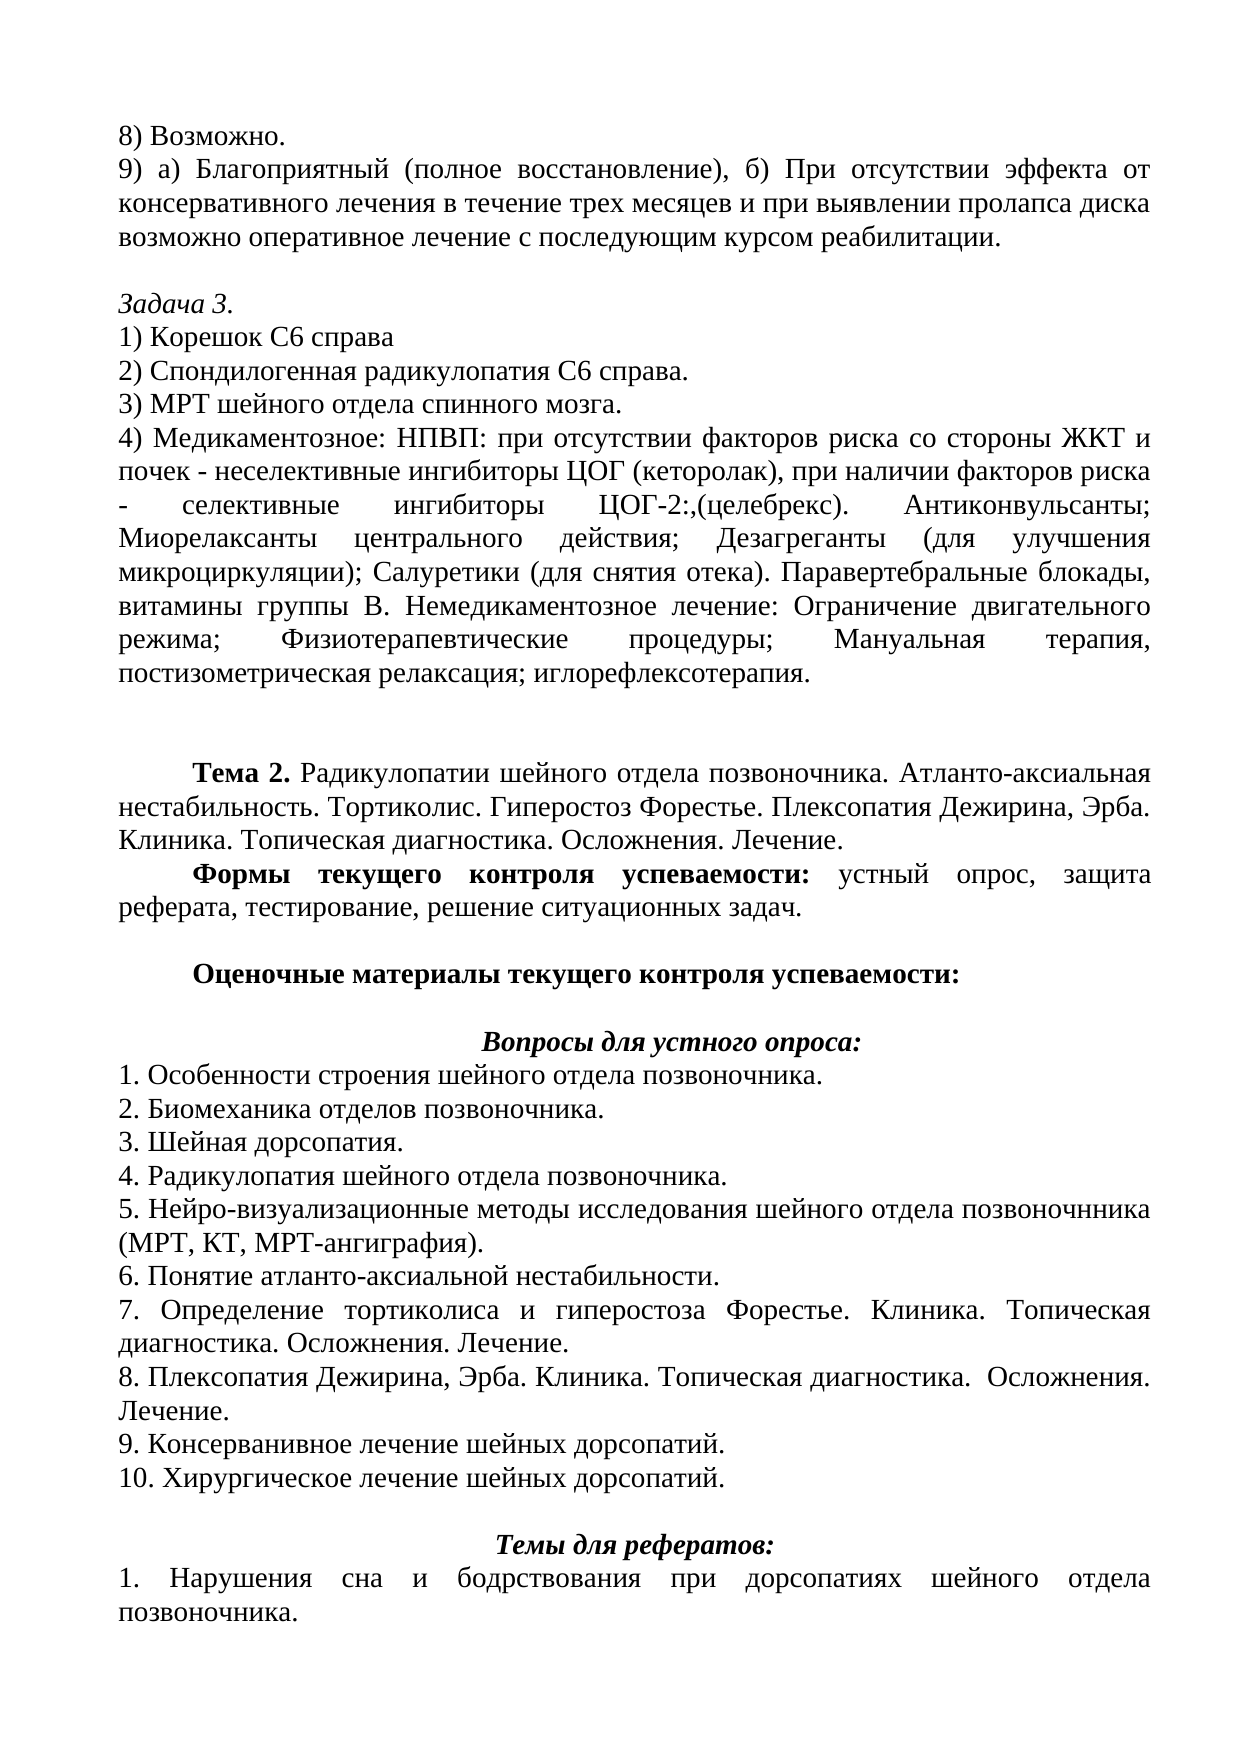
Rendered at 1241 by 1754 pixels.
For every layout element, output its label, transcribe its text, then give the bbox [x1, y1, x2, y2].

text 2) Спондилогенная радикулопатия С6 справа. [118, 353, 1152, 386]
text 6. Понятие атланто-аксиальной нестабильности. [118, 1258, 1152, 1292]
text 1. Особенности строения шейного отдела позвоночника. [118, 1057, 1152, 1091]
text Задача 3. [118, 286, 1152, 319]
text 3. Шейная дорсопатия. [118, 1124, 1152, 1158]
text Темы для рефератов: [118, 1527, 1152, 1560]
text 9) а) Благоприятный (полное восстановление), б) При отсутствии эффекта от консервативного лечения в течение трех месяцев и при выявлении пролапса диска возможно оперативное лечение с последующим курсом реабилитации. [118, 152, 1152, 252]
text 10. Хирургическое лечение шейных дорсопатий. [118, 1460, 1152, 1493]
text 9. Консерванивное лечение шейных дорсопатий. [118, 1426, 1152, 1460]
text Вопросы для устного опроса: [118, 1024, 1152, 1057]
text 1) Корешок С6 справа [118, 319, 1152, 353]
text 7. Определение тортиколиса и гиперостоза Форестье. Клиника. Топическая диагностика. Осложнения. Лечение. [118, 1292, 1152, 1359]
text 5. Нейро-визуализационные методы исследования шейного отдела позвоночнника (МРТ, КТ, МРТ-ангиграфия). [118, 1191, 1152, 1258]
text 2. Биомеханика отделов позвоночника. [118, 1091, 1152, 1124]
text 4) Медикаментозное: НПВП: при отсутствии факторов риска со стороны ЖКТ и почек - неселективные ингибиторы ЦОГ (кеторолак), при наличии факторов риска - селективные ингибиторы ЦОГ-2:,(целебрекс). Антиконвульсанты; Миорелаксанты центрального действия; Дезагреганты (для улучшения микроциркуляции); Салуретики (для снятия отека). Паравертебральные блокады, витамины группы В. Немедикаментозное лечение: Ограничение двигательного режима; Физиотерапевтические процедуры; Мануальная терапия, постизометрическая релаксация; иглорефлексотерапия. [118, 420, 1152, 688]
text 3) МРТ шейного отдела спинного мозга. [118, 386, 1152, 420]
text 8) Возможно. [118, 118, 1152, 152]
text 1. Нарушения сна и бодрствования при дорсопатиях шейного отдела позвоночника. [118, 1560, 1152, 1627]
text Тема 2. Радикулопатии шейного отдела позвоночника. Атланто-аксиальная нестабильность. Тортиколис. Гиперостоз Форестье. Плексопатия Дежирина, Эрба. Клиника. Топическая диагностика. Осложнения. Лечение. [118, 755, 1152, 856]
text 4. Радикулопатия шейного отдела позвоночника. [118, 1158, 1152, 1191]
text Формы текущего контроля успеваемости: устный опрос, защита реферата, тестирование, решение ситуационных задач. [118, 856, 1152, 923]
text 8. Плексопатия Дежирина, Эрба. Клиника. Топическая диагностика. Осложнения. Лечение. [118, 1359, 1152, 1426]
text Оценочные материалы текущего контроля успеваемости: [118, 957, 1152, 990]
